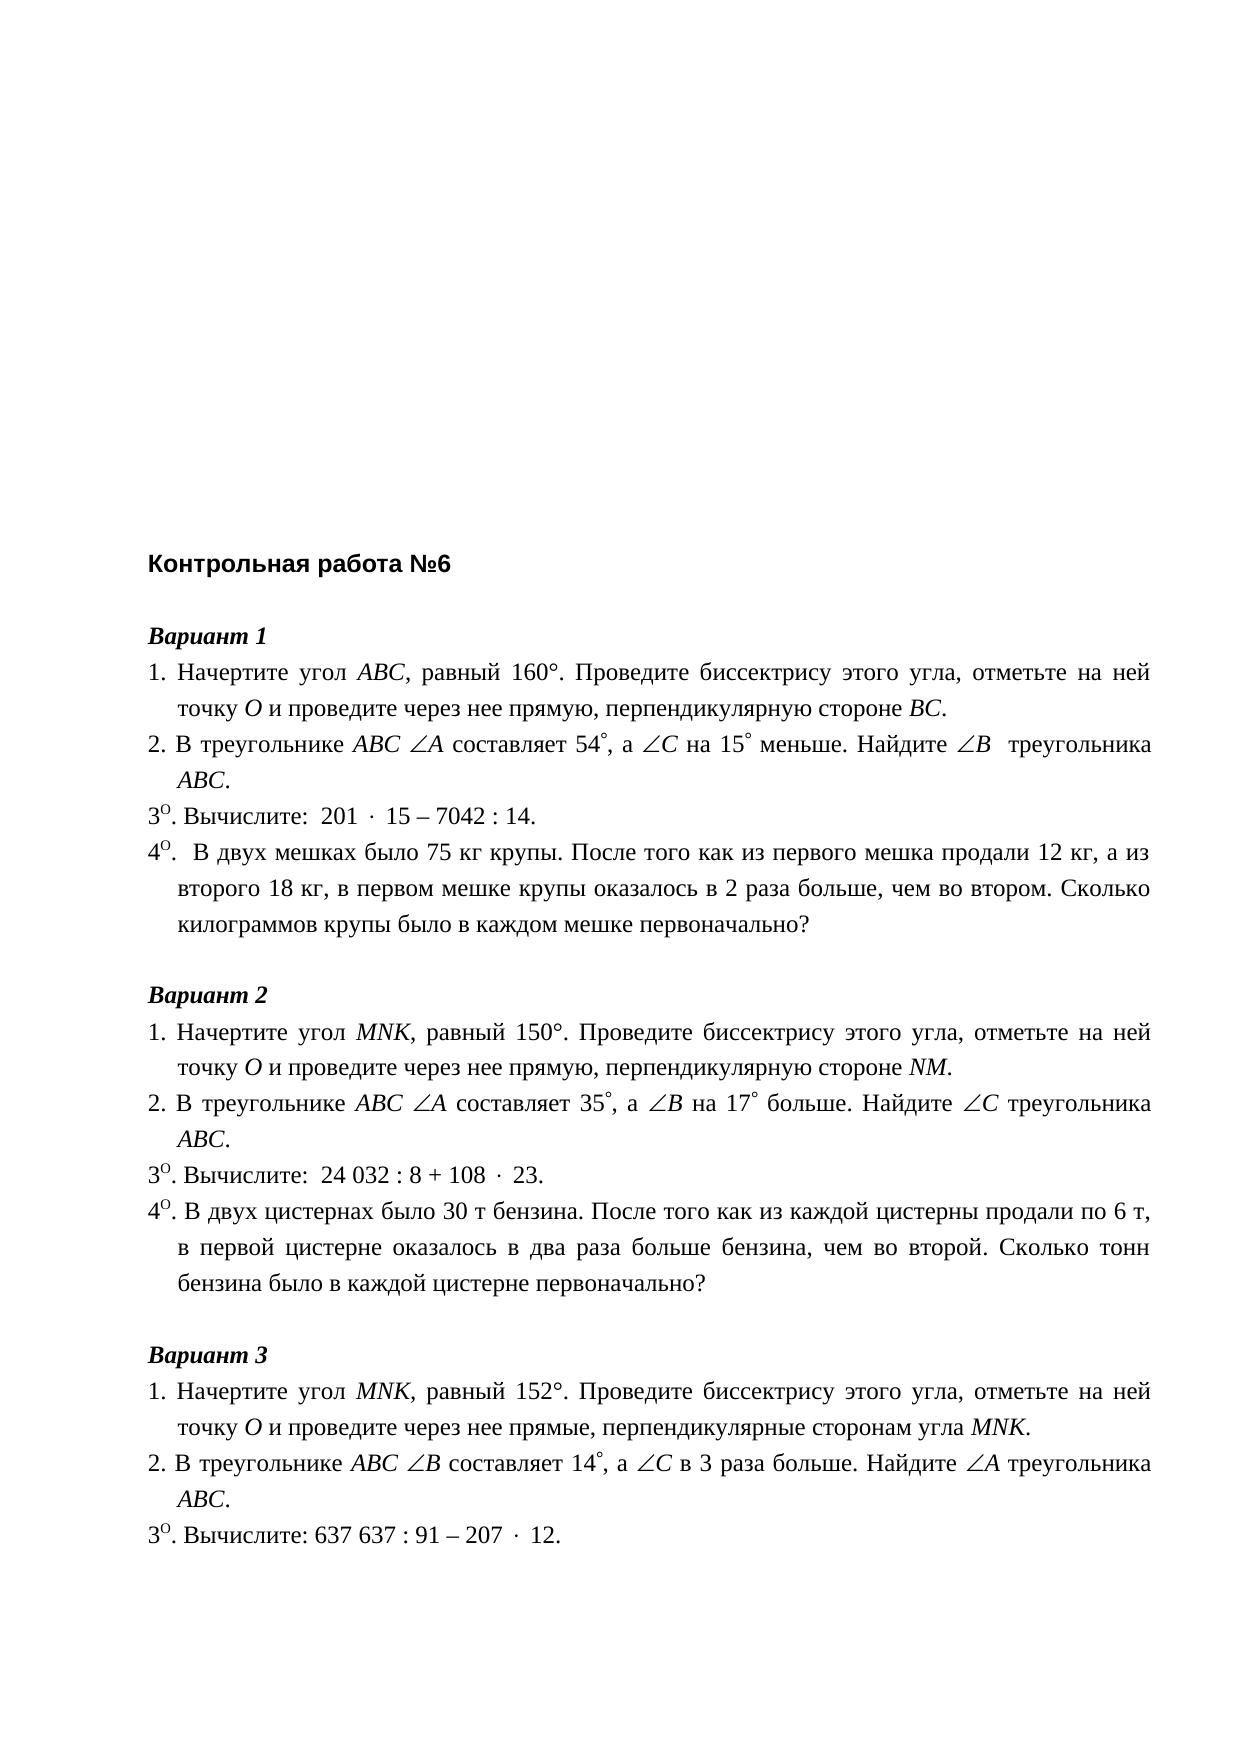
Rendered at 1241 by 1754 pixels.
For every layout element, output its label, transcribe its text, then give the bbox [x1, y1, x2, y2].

text 1. Начертите угол ABC, равный 160°. Проведите биссектрису этого угла, отметьте на ней точку О и проведите через нее прямую, перпендикулярную стороне BC. [148, 657, 1152, 722]
text 4О. В двух цистернах было 30 т бензина. После того как из каждой цистерны продали по 6 т, в первой цистерне оказалось в два раза больше бензина, чем во второй. Сколько тонн бензина было в каждой цистерне первоначально? [148, 1196, 1152, 1297]
text Вариант 2 [148, 981, 1152, 1009]
text 2. В треугольнике ABC А составляет 35, а B на 17 больше. Найдите C треугольника ABC. [148, 1088, 1152, 1153]
text 1. Начертите угол MNK, равный 152°. Проведите биссектрису этого угла, отметьте на ней точку О и проведите через нее прямые, перпендикулярные сторонам угла MNK. [148, 1376, 1152, 1441]
text 3О. Вычислите: 637 637 : 91 – 207 12. [148, 1520, 1152, 1548]
text Вариант 3 [148, 1340, 1152, 1369]
text 1. Начертите угол MNK, равный 150°. Проведите биссектрису этого угла, отметьте на ней точку О и проведите через нее прямую, перпендикулярную стороне NM. [148, 1017, 1152, 1081]
subtitle Контрольная работа №6 [148, 549, 1152, 578]
text 2. В треугольнике ABC B составляет 14, а C в 3 раза больше. Найдите A треугольника ABC. [148, 1448, 1152, 1512]
text 3О. Вычислите: 24 032 : 8 + 108 23. [148, 1160, 1152, 1189]
text 2. В треугольнике ABC А составляет 54, а C на 15 меньше. Найдите B треугольника ABC. [148, 729, 1152, 794]
text 3О. Вычислите: 201 15 – 7042 : 14. [148, 801, 1152, 830]
text 4О. В двух мешках было 75 кг крупы. После того как из первого мешка продали 12 кг, а из второго 18 кг, в первом мешке крупы оказалось в 2 раза больше, чем во втором. Сколько килограммов крупы было в каждом мешке первоначально? [148, 837, 1152, 937]
text Вариант 1 [148, 621, 1152, 650]
